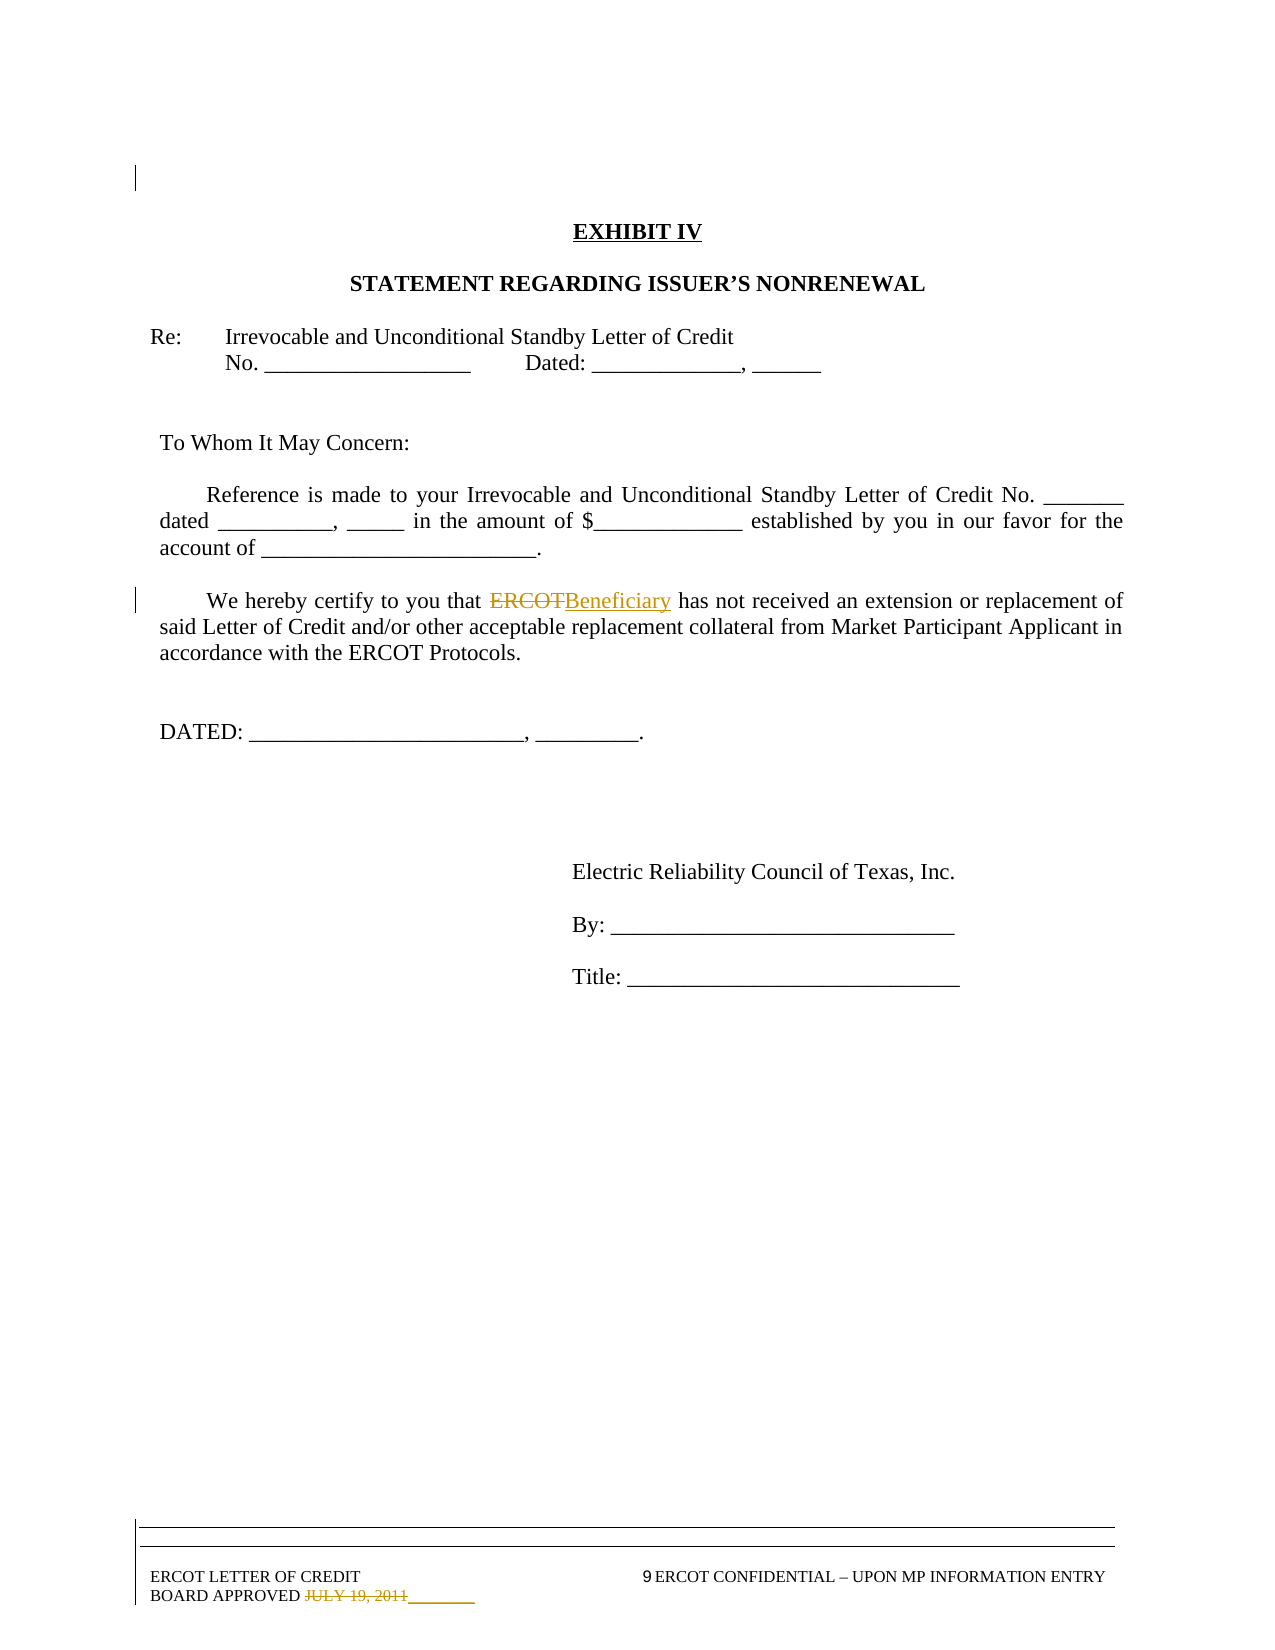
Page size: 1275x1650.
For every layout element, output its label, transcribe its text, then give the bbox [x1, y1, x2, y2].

text Title: _____________________________ [159, 963, 1125, 990]
text Electric Reliability Council of Texas, Inc. [159, 858, 1125, 884]
text No. __________________ Dated: _____________, ______ [150, 349, 1125, 376]
text Re: Irrevocable and Unconditional Standby Letter of Credit [150, 323, 1125, 349]
subtitle STATEMENT REGARDING ISSUER’S NONRENEWAL [150, 270, 1125, 297]
text To Whom It May Concern: [159, 428, 1125, 455]
text We hereby certify to you that has not received an extension or replacement of said Letter of Credit and/or other acceptable replacement collateral from Market Participant Applicant in accordance with the ERCOT Protocols. [159, 587, 1125, 666]
text Reference is made to your Irrevocable and Unconditional Standby Letter of Credit No. _______ dated __________, _____ in the amount of $_____________ established by you in our favor for the account of ________________________. [159, 481, 1125, 560]
text DATED: ________________________, _________. [159, 718, 1125, 745]
subtitle EXHIBIT IV [150, 218, 1125, 244]
text By: ______________________________ [159, 911, 1125, 937]
